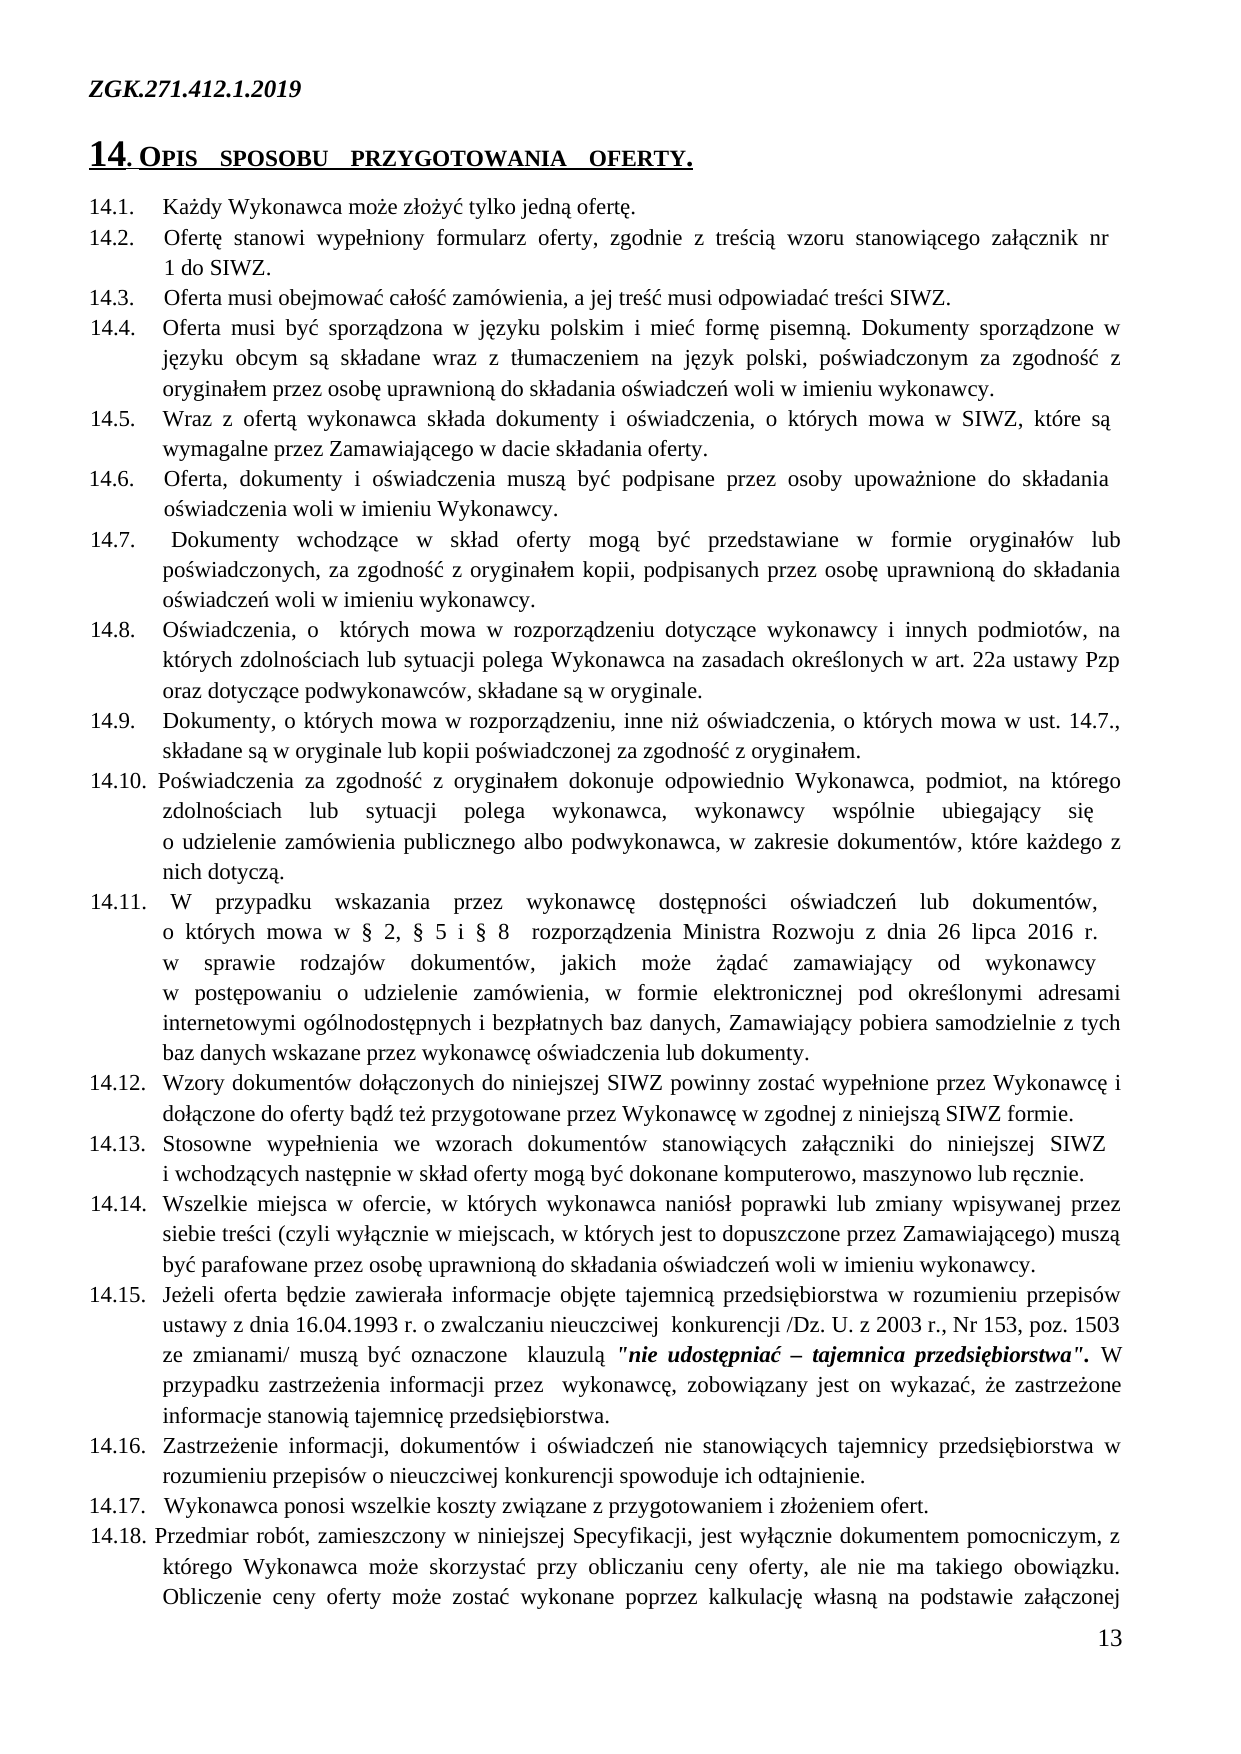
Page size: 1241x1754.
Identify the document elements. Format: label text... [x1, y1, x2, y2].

list 14.6. Oferta, dokumenty i oświadczenia muszą być podpisane przez osoby upoważnione do składania oświadczenia woli w imieniu Wykonawcy. [89, 465, 1122, 522]
list 14.1. Każdy Wykonawca może złożyć tylko jedną ofertę. [89, 193, 1122, 220]
list 14.10. Poświadczenia za zgodność z oryginałem dokonuje odpowiednio Wykonawca, podmiot, na którego zdolnościach lub sytuacji polega wykonawca, wykonawcy wspólnie ubiegający się o udzielenie zamówienia publicznego albo podwykonawca, w zakresie dokumentów, które każdego z nich dotyczą. [90, 767, 1122, 884]
list 14.15. Jeżeli oferta będzie zawierała informacje objęte tajemnicą przedsiębiorstwa w rozumieniu przepisów ustawy z dnia 16.04.1993 r. o zwalczaniu nieuczciwej konkurencji /Dz. U. z 2003 r., Nr 153, poz. 1503 ze zmianami/ muszą być oznaczone klauzulą "nie udostępniać – tajemnica przedsiębiorstwa". W przypadku zastrzeżenia informacji przez wykonawcę, zobowiązany jest on wykazać, że zastrzeżone informacje stanowią tajemnicę przedsiębiorstwa. [89, 1281, 1122, 1428]
list 14.17. Wykonawca ponosi wszelkie koszty związane z przygotowaniem i złożeniem ofert. [89, 1492, 1122, 1519]
list 14.3. Oferta musi obejmować całość zamówienia, a jej treść musi odpowiadać treści SIWZ. [89, 284, 1122, 310]
list 14.16. Zastrzeżenie informacji, dokumentów i oświadczeń nie stanowiących tajemnicy przedsiębiorstwa w rozumieniu przepisów o nieuczciwej konkurencji spowoduje ich odtajnienie. [89, 1432, 1122, 1488]
list 14.8. Oświadczenia, o których mowa w rozporządzeniu dotyczące wykonawcy i innych podmiotów, na których zdolnościach lub sytuacji polega Wykonawca na zasadach określonych w art. 22a ustawy Pzp oraz dotyczące podwykonawców, składane są w oryginale. [90, 616, 1122, 703]
list 14.9. Dokumenty, o których mowa w rozporządzeniu, inne niż oświadczenia, o których mowa w ust. 14.7., składane są w oryginale lub kopii poświadczonej za zgodność z oryginałem. [90, 707, 1122, 763]
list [90, 1522, 1122, 1609]
list 14.14. Wszelkie miejsca w ofercie, w których wykonawca naniósł poprawki lub zmiany wpisywanej przez siebie treści (czyli wyłącznie w miejscach, w których jest to dopuszczone przez Zamawiającego) muszą być parafowane przez osobę uprawnioną do składania oświadczeń woli w imieniu wykonawcy. [90, 1190, 1122, 1277]
list 14.13. Stosowne wypełnienia we wzorach dokumentów stanowiących załączniki do niniejszej SIWZ i wchodzących następnie w skład oferty mogą być dokonane komputerowo, maszynowo lub ręcznie. [89, 1130, 1122, 1186]
list 14.4. Oferta musi być sporządzona w języku polskim i mieć formę pisemną. Dokumenty sporządzone w języku obcym są składane wraz z tłumaczeniem na język polski, poświadczonym za zgodność z oryginałem przez osobę uprawnioną do składania oświadczeń woli w imieniu wykonawcy. [90, 314, 1122, 401]
list 14.7. Dokumenty wchodzące w skład oferty mogą być przedstawiane w formie oryginałów lub poświadczonych, za zgodność z oryginałem kopii, podpisanych przez osobę uprawnioną do składania oświadczeń woli w imieniu wykonawcy. [90, 526, 1122, 612]
list 14.11. W przypadku wskazania przez wykonawcę dostępności oświadczeń lub dokumentów, o których mowa w § 2, § 5 i § 8 rozporządzenia Ministra Rozwoju z dnia 26 lipca 2016 r. w sprawie rodzajów dokumentów, jakich może żądać zamawiający od wykonawcy w postępowaniu o udzielenie zamówienia, w formie elektronicznej pod określonymi adresami internetowymi ogólnodostępnych i bezpłatnych baz danych, Zamawiający pobiera samodzielnie z tych baz danych wskazane przez wykonawcę oświadczenia lub dokumenty. [90, 888, 1122, 1066]
list 14.2. Ofertę stanowi wypełniony formularz oferty, zgodnie z treścią wzoru stanowiącego załącznik nr 1 do SIWZ. [89, 223, 1122, 280]
list 14.5. Wraz z ofertą wykonawca składa dokumenty i oświadczenia, o których mowa w SIWZ, które są wymagalne przez Zamawiającego w dacie składania oferty. [90, 405, 1122, 461]
list 14.12. Wzory dokumentów dołączonych do niniejszej SIWZ powinny zostać wypełnione przez Wykonawcę i dołączone do oferty bądź też przygotowane przez Wykonawcę w zgodnej z niniejszą SIWZ formie. [89, 1069, 1122, 1126]
subtitle 14. Opis sposobu przygotowania oferty. [89, 131, 1122, 174]
